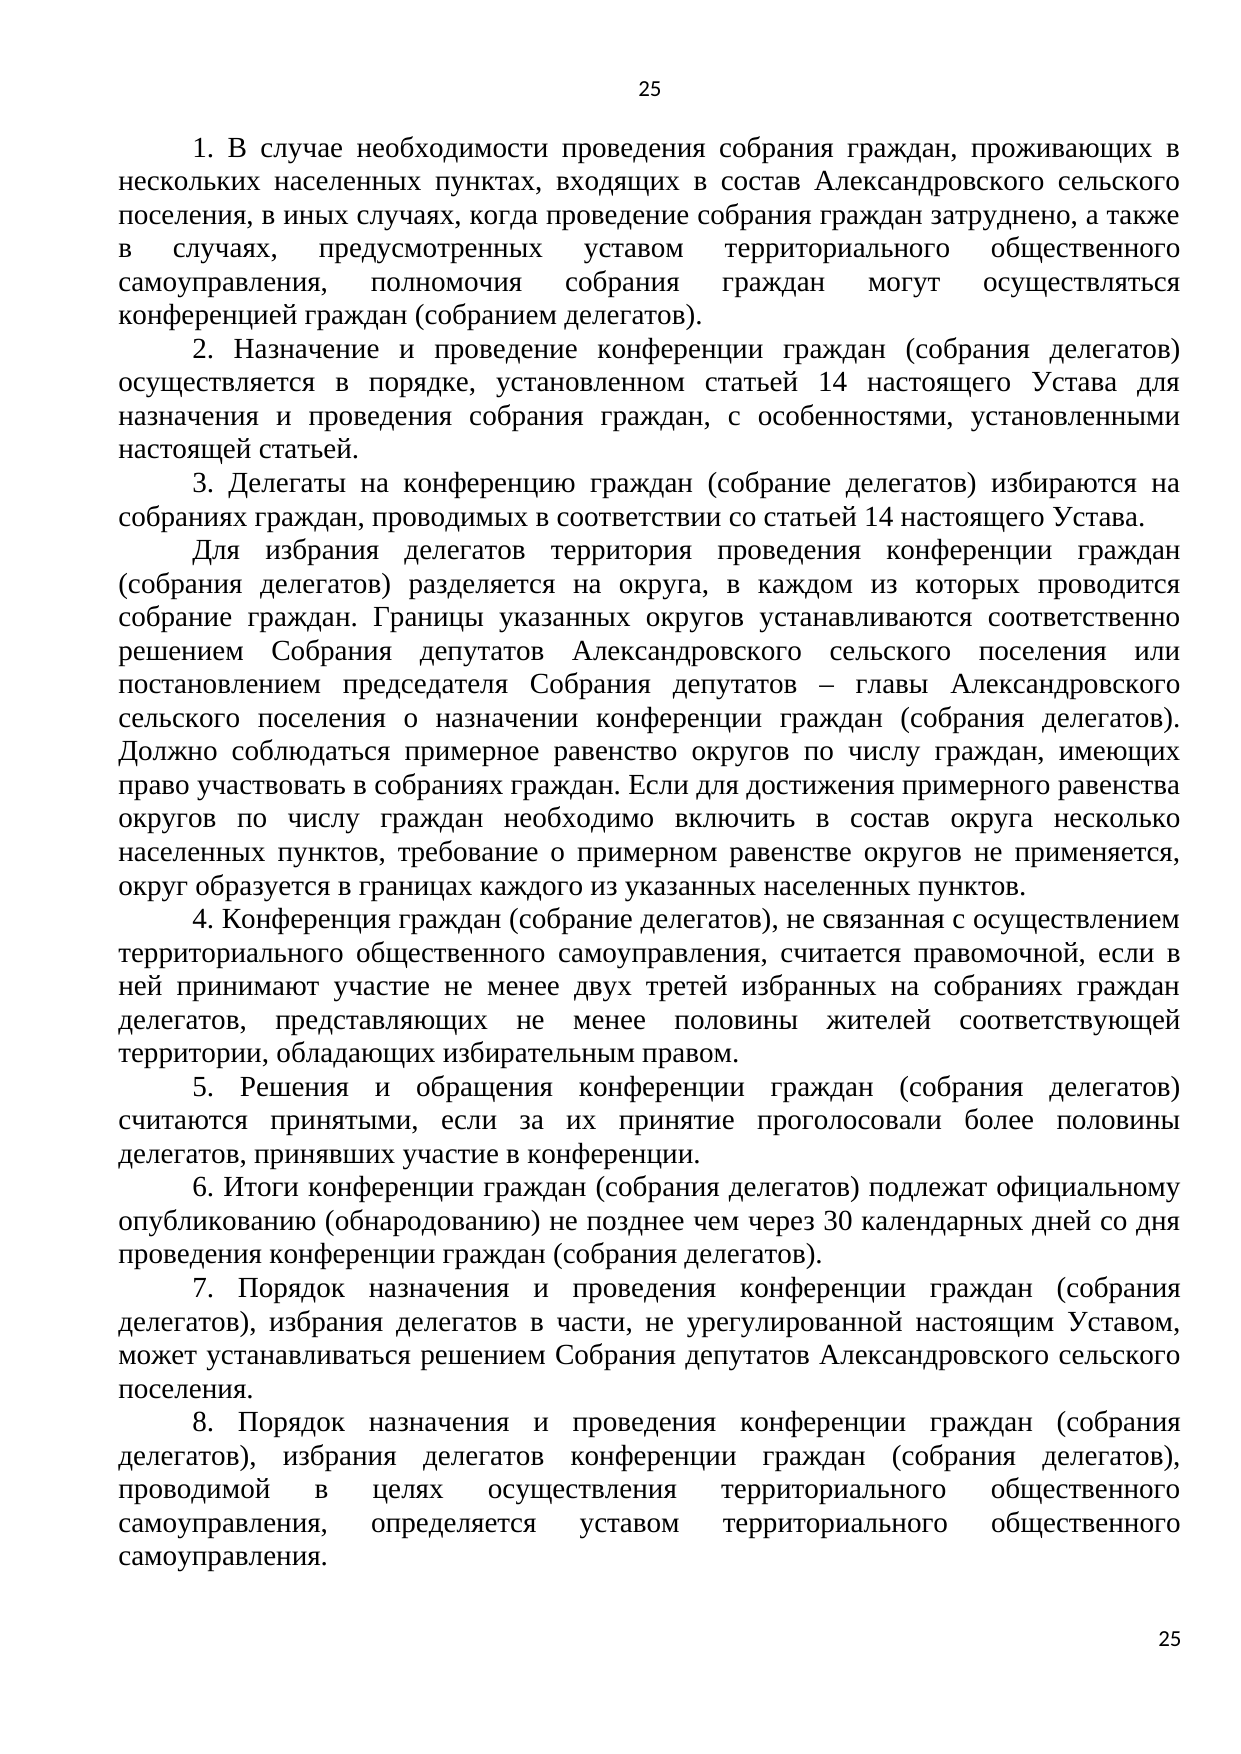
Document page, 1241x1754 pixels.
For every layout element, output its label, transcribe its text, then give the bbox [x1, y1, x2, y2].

text 8. Порядок назначения и проведения конференции граждан (собрания делегатов), избрания делегатов конференции граждан (собрания делегатов), проводимой в целях осуществления территориального общественного самоуправления, определяется уставом территориального общественного самоуправления. [118, 1404, 1181, 1572]
text 4. Конференция граждан (собрание делегатов), не связанная с осуществлением территориального общественного самоуправления, считается правомочной, если в ней принимают участие не менее двух третей избранных на собраниях граждан делегатов, представляющих не менее половины жителей соответствующей территории, обладающих избирательным правом. [118, 901, 1181, 1069]
text 6. Итоги конференции граждан (собрания делегатов) подлежат официальному опубликованию (обнародованию) не позднее чем через 30 календарных дней со дня проведения конференции граждан (собрания делегатов). [118, 1169, 1181, 1270]
text 2. Назначение и проведение конференции граждан (собрания делегатов) осуществляется в порядке, установленном статьей 14 настоящего Устава для назначения и проведения собрания граждан, с особенностями, установленными настоящей статьей. [118, 331, 1181, 465]
text 1. В случае необходимости проведения собрания граждан, проживающих в нескольких населенных пунктах, входящих в состав Александровского сельского поселения, в иных случаях, когда проведение собрания граждан затруднено, а также в случаях, предусмотренных уставом территориального общественного самоуправления, полномочия собрания граждан могут осуществляться конференцией граждан (собранием делегатов). [118, 130, 1181, 331]
text 7. Порядок назначения и проведения конференции граждан (собрания делегатов), избрания делегатов в части, не урегулированной настоящим Уставом, может устанавливаться решением Собрания депутатов Александровского сельского поселения. [118, 1270, 1181, 1404]
text 3. Делегаты на конференцию граждан (собрание делегатов) избираются на собраниях граждан, проводимых в соответствии со статьей 14 настоящего Устава. [118, 465, 1181, 532]
text 5. Решения и обращения конференции граждан (собрания делегатов) считаются принятыми, если за их принятие проголосовали более половины делегатов, принявших участие в конференции. [118, 1069, 1181, 1169]
text Для избрания делегатов территория проведения конференции граждан (собрания делегатов) разделяется на округа, в каждом из которых проводится собрание граждан. Границы указанных округов устанавливаются соответственно решением Собрания депутатов Александровского сельского поселения или постановлением председателя Собрания депутатов – главы Александровского сельского поселения о назначении конференции граждан (собрания делегатов). Должно соблюдаться примерное равенство округов по числу граждан, имеющих право участвовать в собраниях граждан. Если для достижения примерного равенства округов по числу граждан необходимо включить в состав округа несколько населенных пунктов, требование о примерном равенстве округов не применяется, округ образуется в границах каждого из указанных населенных пунктов. [118, 532, 1181, 901]
